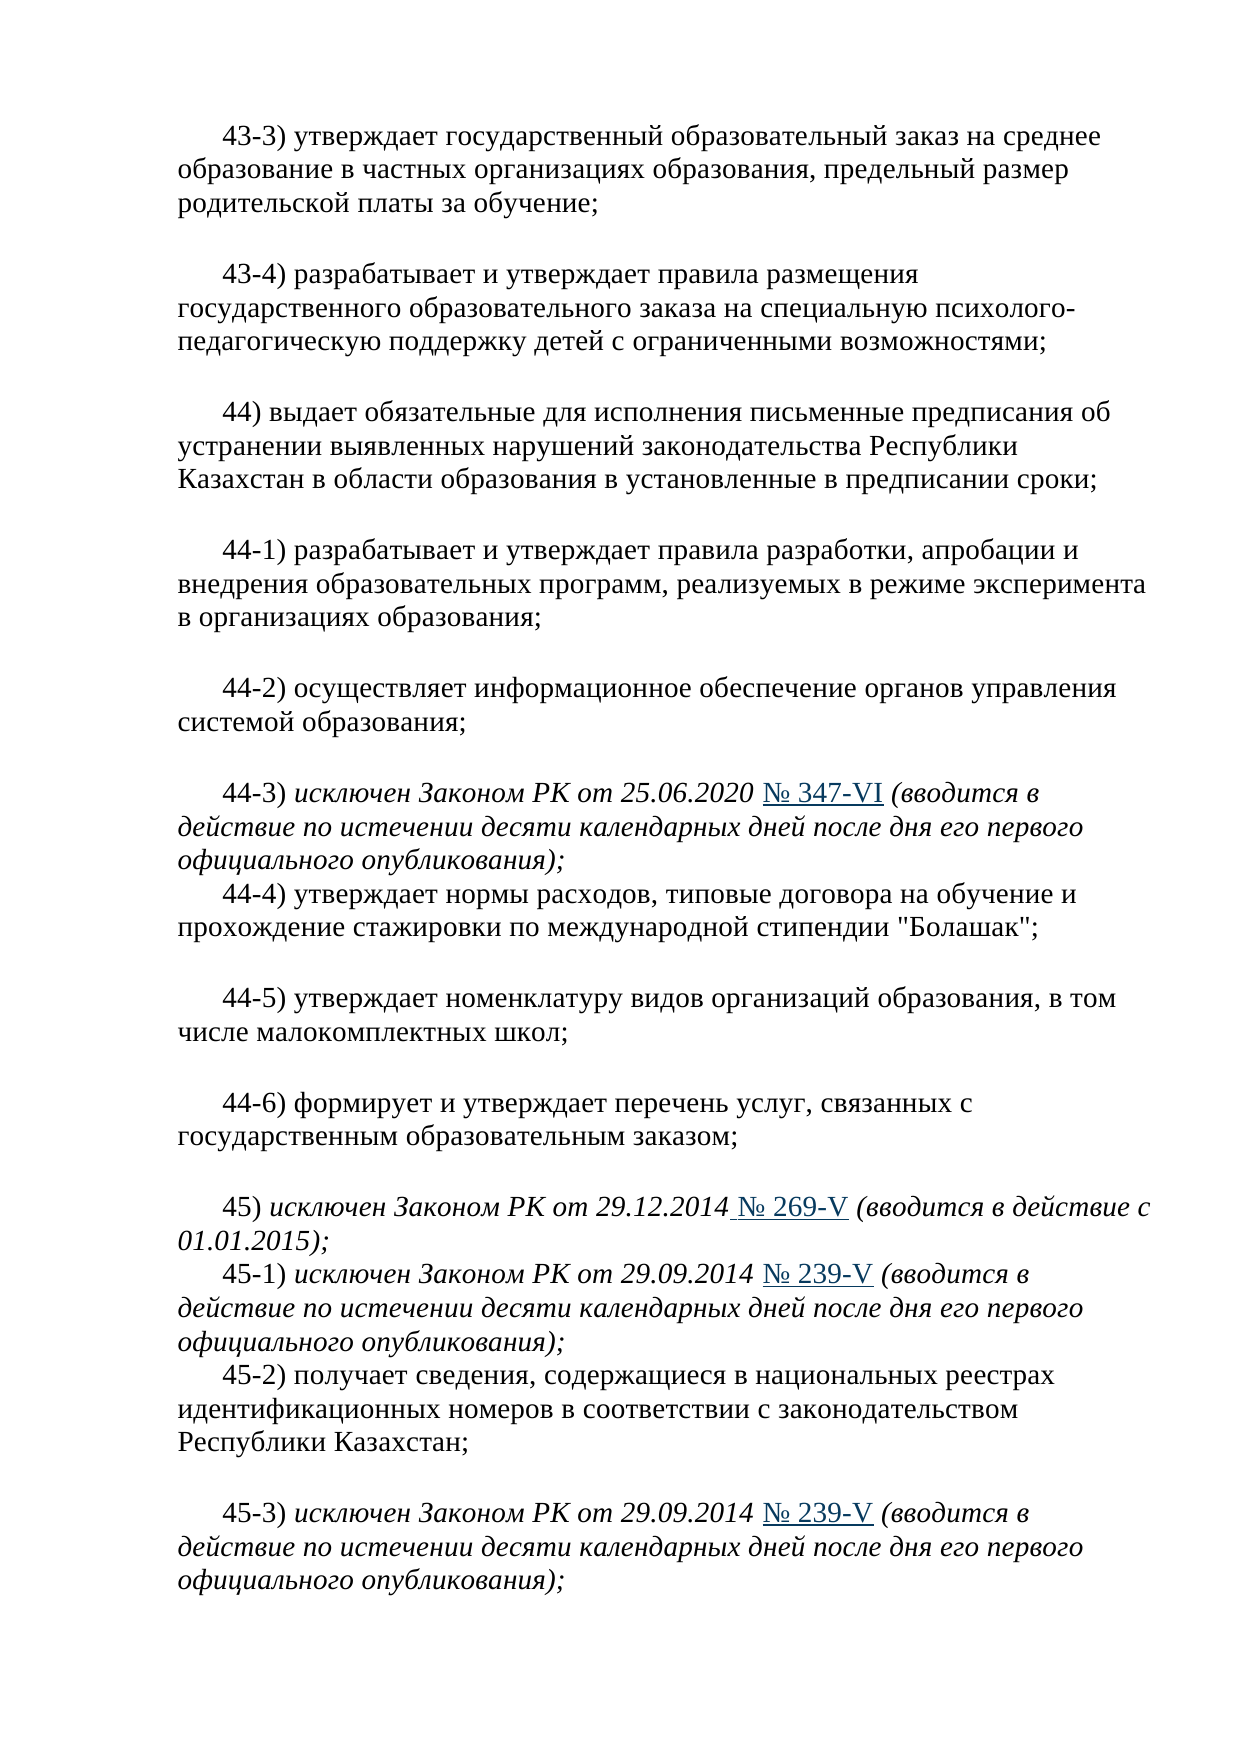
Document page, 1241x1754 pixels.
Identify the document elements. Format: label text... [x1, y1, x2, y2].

text 44) выдает обязательные для исполнения письменные предписания об устранении выявленных нарушений законодательства Республики Казахстан в области образования в установленные в предписании сроки; [177, 394, 1152, 495]
text 43-4) разрабатывает и утверждает правила размещения государственного образовательного заказа на специальную психолого-педагогическую поддержку детей с ограниченными возможностями; [177, 256, 1152, 357]
text 44-4) утверждает нормы расходов, типовые договора на обучение и прохождение стажировки по международной стипендии "Болашак"; [177, 876, 1152, 943]
text 43-3) утверждает государственный образовательный заказ на среднее образование в частных организациях образования, предельный размер родительской платы за обучение; [177, 118, 1152, 219]
text 44-2) осуществляет информационное обеспечение органов управления системой образования; [177, 671, 1152, 738]
text 45) исключен Законом РК от 29.12.2014 № 269-V (вводится в действие с 01.01.2015); [177, 1189, 1152, 1257]
text 44-3) исключен Законом РК от 25.06.2020 № 347-VI (вводится в действие по истечении десяти календарных дней после дня его первого официального опубликования); [177, 775, 1152, 876]
text 44-1) разрабатывает и утверждает правила разработки, апробации и внедрения образовательных программ, реализуемых в режиме эксперимента в организациях образования; [177, 532, 1152, 633]
text 44-5) утверждает номенклатуру видов организаций образования, в том числе малокомплектных школ; [177, 980, 1152, 1047]
text 44-6) формирует и утверждает перечень услуг, связанных с государственным образовательным заказом; [177, 1085, 1152, 1152]
text 45-1) исключен Законом РК от 29.09.2014 № 239-V (вводится в действие по истечении десяти календарных дней после дня его первого официального опубликования); [177, 1257, 1152, 1357]
text 45-2) получает сведения, содержащиеся в национальных реестрах идентификационных номеров в соответствии с законодательством Республики Казахстан; [177, 1357, 1152, 1458]
text 45-3) исключен Законом РК от 29.09.2014 № 239-V (вводится в действие по истечении десяти календарных дней после дня его первого официального опубликования); [177, 1495, 1152, 1596]
